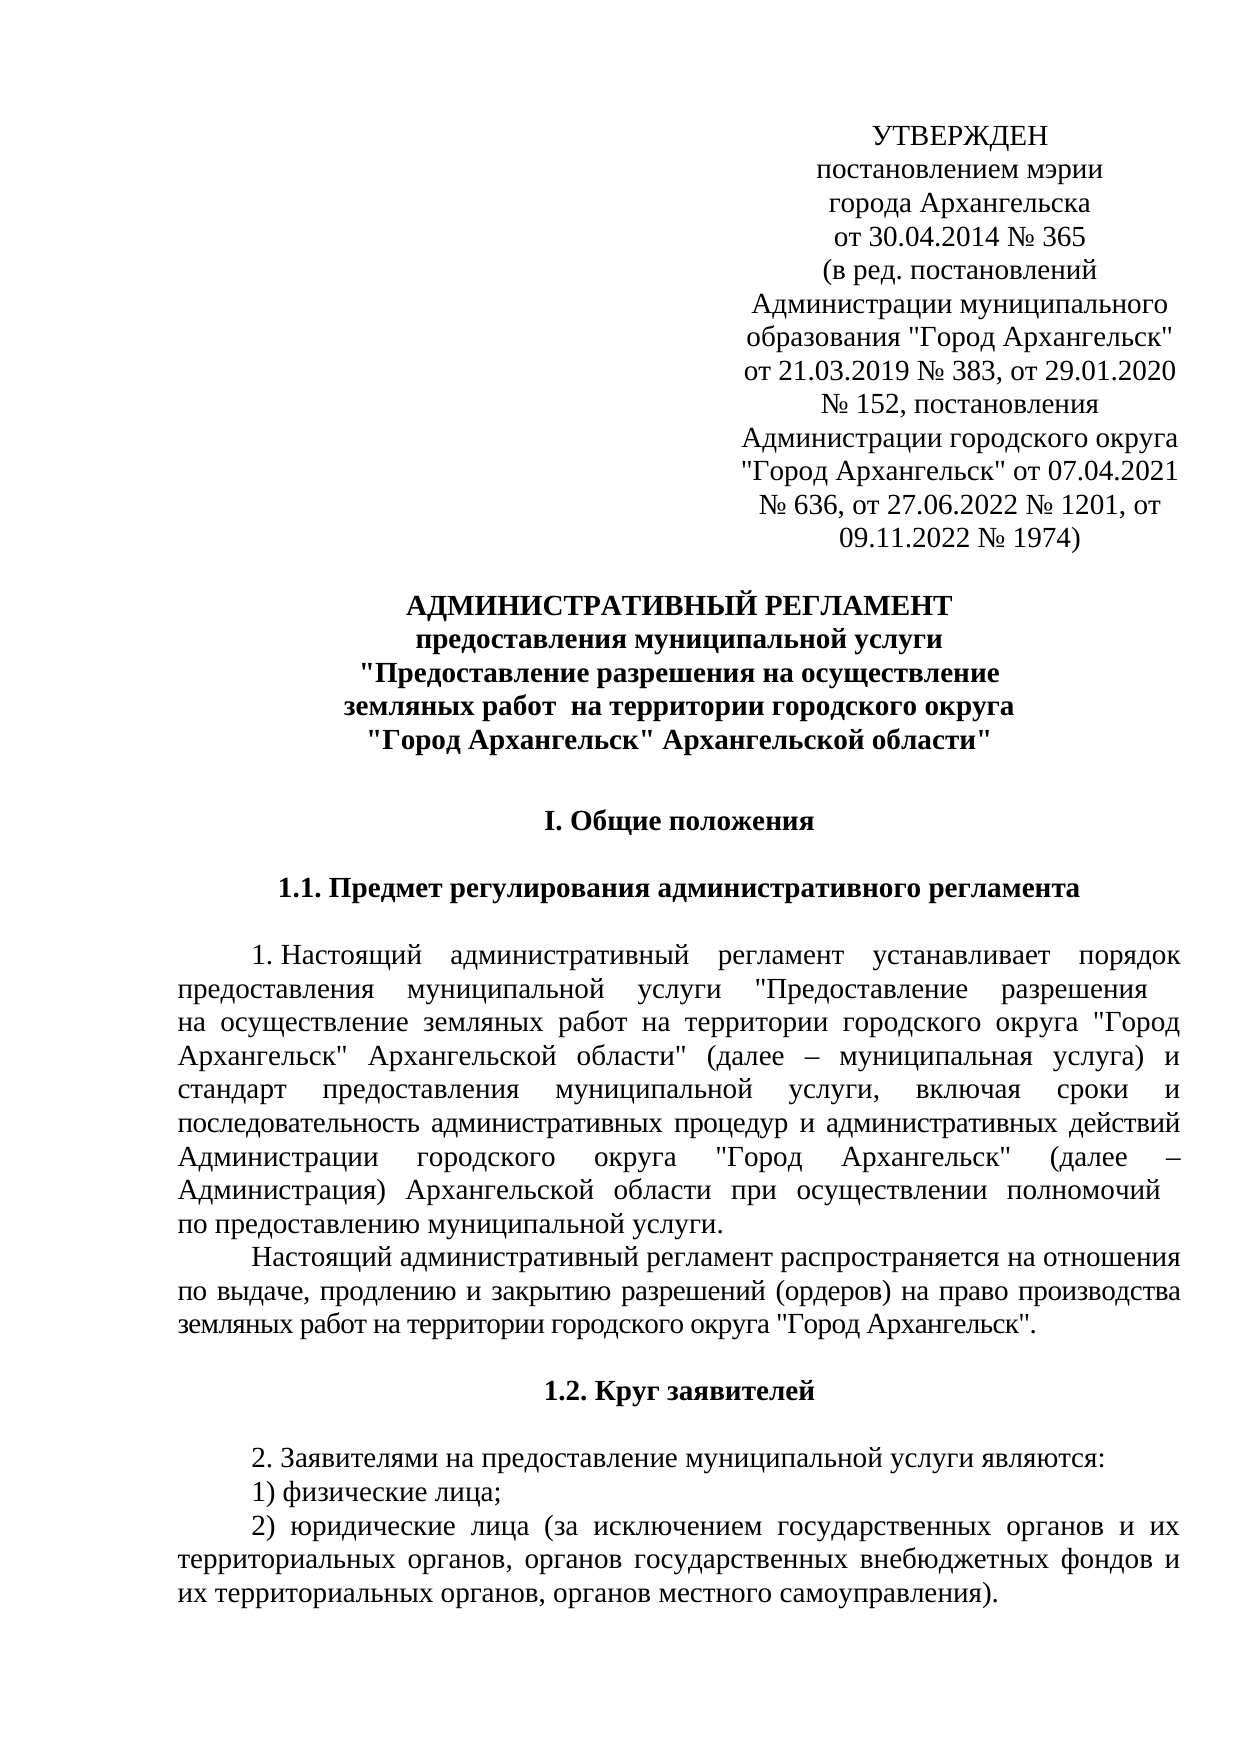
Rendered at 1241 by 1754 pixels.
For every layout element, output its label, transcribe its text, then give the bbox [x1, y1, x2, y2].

text "Город Архангельск" Архангельской области" [177, 722, 1181, 755]
title АДМИНИСТРАТИВНЫЙ РЕГЛАМЕНТ [177, 588, 1181, 621]
text 1.1. Предмет регулирования административного регламента [177, 870, 1181, 904]
title предоставления муниципальной услуги [177, 621, 1181, 655]
text Настоящий административный регламент распространяется на отношения по выдаче, продлению и закрытию разрешений (ордеров) на право производства земляных работ на территории городского округа "Город Архангельск". [177, 1239, 1181, 1340]
title (в ред. постановлений Администрации муниципального образования "Город Архангельск" от 21.03.2019 № 383, от 29.01.2020 № 152, постановления Администрации городского округа "Город Архангельск" от 07.04.2021 № 636, от 27.06.2022 № 1201, от 09.11.2022 № 1974) [738, 252, 1181, 554]
list Настоящий административный регламент устанавливает порядок предоставления муниципальной услуги "Предоставление разрешения на осуществление земляных работ на территории городского округа "Город Архангельск" Архангельской области" (далее – муниципальная услуга) и стандарт предоставления муниципальной услуги, включая сроки и последовательность административных процедур и административных действий Администрации городского округа "Город Архангельск" (далее – Администрация) Архангельской области при осуществлении полномочий по предоставлению муниципальной услуги. [177, 937, 1181, 1239]
text "Предоставление разрешения на осуществление [177, 655, 1181, 688]
title города Архангельска [738, 185, 1181, 219]
text 1) физические лица; [177, 1474, 1181, 1508]
title УТВЕРЖДЕН [738, 118, 1181, 152]
title от 30.04.2014 № 365 [738, 219, 1181, 252]
text I. Общие положения [177, 803, 1181, 837]
text 2. Заявителями на предоставление муниципальной услуги являются: [177, 1441, 1181, 1474]
text 2) юридические лица (за исключением государственных органов и их территориальных органов, органов государственных внебюджетных фондов и их территориальных органов, органов местного самоуправления). [177, 1508, 1181, 1608]
title постановлением мэрии [738, 152, 1181, 185]
text земляных работ на территории городского округа [177, 688, 1181, 722]
text 1.2. Круг заявителей [177, 1373, 1181, 1407]
